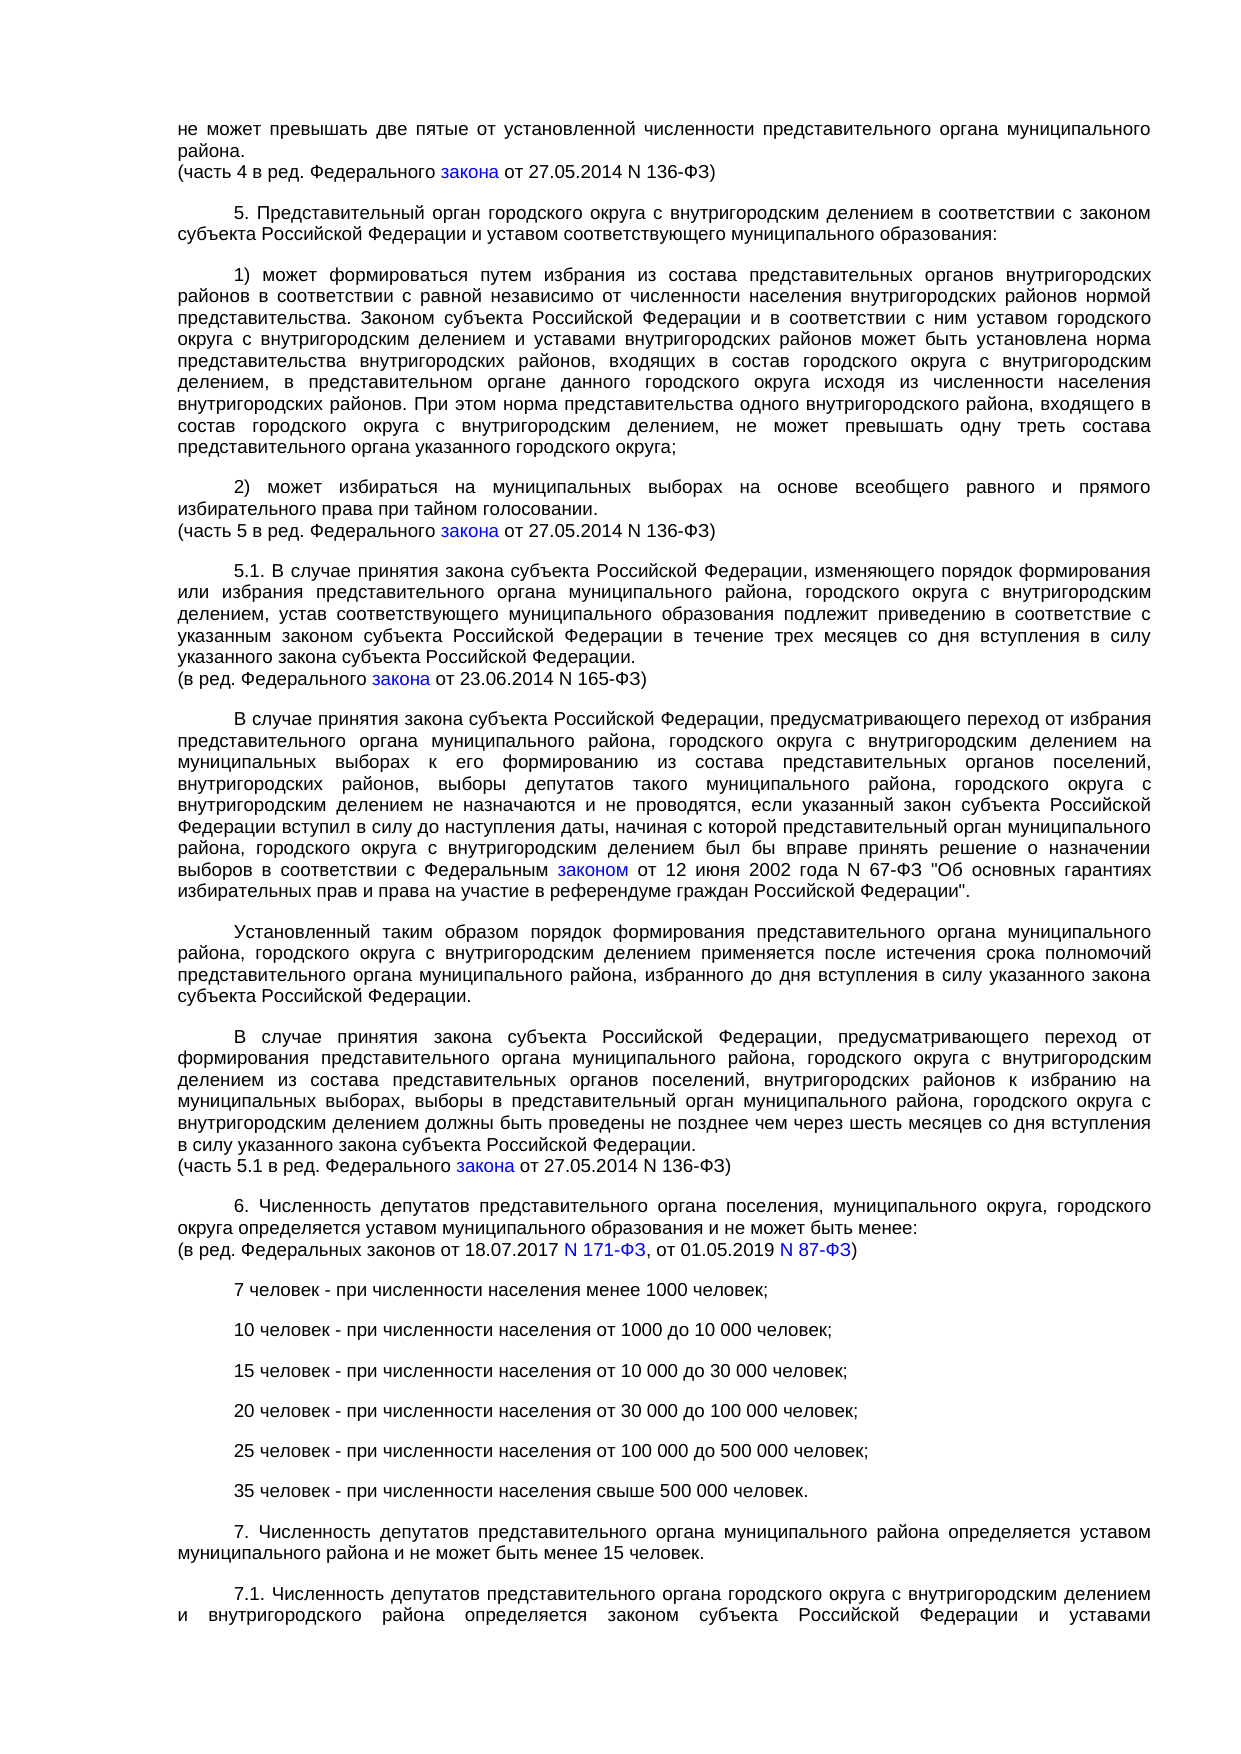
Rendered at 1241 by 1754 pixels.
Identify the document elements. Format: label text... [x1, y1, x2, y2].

text 6. Численность депутатов представительного органа поселения, муниципального округа, городского округа определяется уставом муниципального образования и не может быть менее: [177, 1195, 1152, 1238]
text 7 человек - при численности населения менее 1000 человек; [177, 1279, 1152, 1300]
text 5.1. В случае принятия закона субъекта Российской Федерации, изменяющего порядок формирования или избрания представительного органа муниципального района, городского округа с внутригородским делением, устав соответствующего муниципального образования подлежит приведению в соответствие с указанным законом субъекта Российской Федерации в течение трех месяцев со дня вступления в силу указанного закона субъекта Российской Федерации. [177, 560, 1152, 667]
text 1) может формироваться путем избрания из состава представительных органов внутригородских районов в соответствии с равной независимо от численности населения внутригородских районов нормой представительства. Законом субъекта Российской Федерации и в соответствии с ним уставом городского округа с внутригородским делением и уставами внутригородских районов может быть установлена норма представительства внутригородских районов, входящих в состав городского округа с внутригородским делением, в представительном органе данного городского округа исходя из численности населения внутригородских районов. При этом норма представительства одного внутригородского района, входящего в состав городского округа с внутригородским делением, не может превышать одну треть состава представительного органа указанного городского округа; [177, 263, 1152, 457]
text Установленный таким образом порядок формирования представительного органа муниципального района, городского округа с внутригородским делением применяется после истечения срока полномочий представительного органа муниципального района, избранного до дня вступления в силу указанного закона субъекта Российской Федерации. [177, 921, 1152, 1007]
text (часть 5.1 в ред. Федерального закона от 27.05.2014 N 136-ФЗ) [177, 1155, 1152, 1177]
text 2) может избираться на муниципальных выборах на основе всеобщего равного и прямого избирательного права при тайном голосовании. [177, 476, 1152, 519]
text 20 человек - при численности населения от 30 000 до 100 000 человек; [177, 1400, 1152, 1421]
text В случае принятия закона субъекта Российской Федерации, предусматривающего переход от формирования представительного органа муниципального района, городского округа с внутригородским делением из состава представительных органов поселений, внутригородских районов к избранию на муниципальных выборах, выборы в представительный орган муниципального района, городского округа с внутригородским делением должны быть проведены не позднее чем через шесть месяцев со дня вступления в силу указанного закона субъекта Российской Федерации. [177, 1026, 1152, 1155]
text (часть 5 в ред. Федерального закона от 27.05.2014 N 136-ФЗ) [177, 519, 1152, 541]
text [177, 118, 1152, 161]
text 7. Численность депутатов представительного органа муниципального района определяется уставом муниципального района и не может быть менее 15 человек. [177, 1521, 1152, 1564]
text 25 человек - при численности населения от 100 000 до 500 000 человек; [177, 1440, 1152, 1462]
text 5. Представительный орган городского округа с внутригородским делением в соответствии с законом субъекта Российской Федерации и уставом соответствующего муниципального образования: [177, 202, 1152, 245]
text 15 человек - при численности населения от 10 000 до 30 000 человек; [177, 1359, 1152, 1381]
text (в ред. Федеральных законов от 18.07.2017 N 171-ФЗ, от 01.05.2019 N 87-ФЗ) [177, 1238, 1152, 1260]
text 35 человек - при численности населения свыше 500 000 человек. [177, 1480, 1152, 1502]
text В случае принятия закона субъекта Российской Федерации, предусматривающего переход от избрания представительного органа муниципального района, городского округа с внутригородским делением на муниципальных выборах к его формированию из состава представительных органов поселений, внутригородских районов, выборы депутатов такого муниципального района, городского округа с внутригородским делением не назначаются и не проводятся, если указанный закон субъекта Российской Федерации вступил в силу до наступления даты, начиная с которой представительный орган муниципального района, городского округа с внутригородским делением был бы вправе принять решение о назначении выборов в соответствии с Федеральным законом от 12 июня 2002 года N 67-ФЗ "Об основных гарантиях избирательных прав и права на участие в референдуме граждан Российской Федерации". [177, 708, 1152, 902]
text (в ред. Федерального закона от 23.06.2014 N 165-ФЗ) [177, 667, 1152, 689]
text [177, 1582, 1152, 1626]
text 10 человек - при численности населения от 1000 до 10 000 человек; [177, 1319, 1152, 1341]
text (часть 4 в ред. Федерального закона от 27.05.2014 N 136-ФЗ) [177, 161, 1152, 183]
